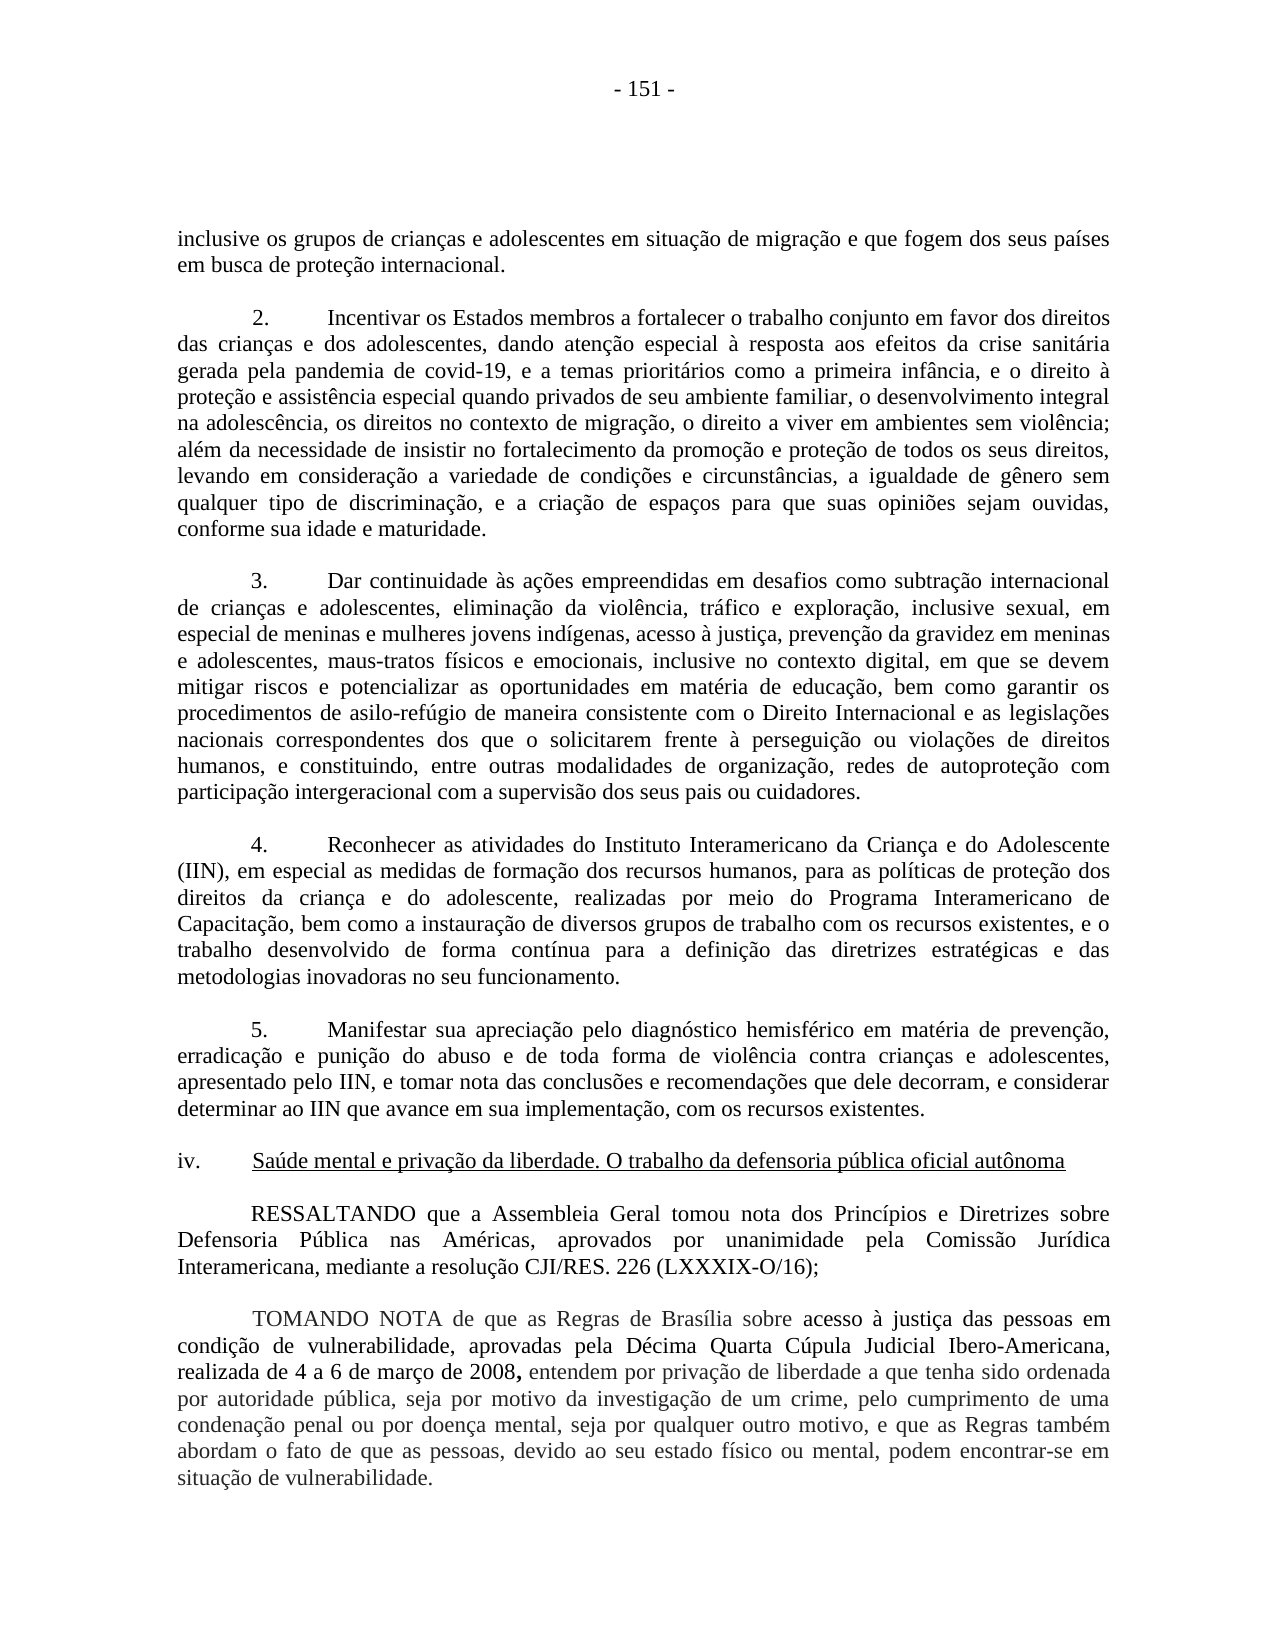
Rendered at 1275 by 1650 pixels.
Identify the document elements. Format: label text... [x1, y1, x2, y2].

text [177, 225, 1111, 278]
text 3. Dar continuidade às ações empreendidas em desafios como subtração internacional de crianças e adolescentes, eliminação da violência, tráfico e exploração, inclusive sexual, em especial de meninas e mulheres jovens indígenas, acesso à justiça, prevenção da gravidez em meninas e adolescentes, maus-tratos físicos e emocionais, inclusive no contexto digital, em que se devem mitigar riscos e potencializar as oportunidades em matéria de educação, bem como garantir os procedimentos de asilo-refúgio de maneira consistente com o Direito Internacional e as legislações nacionais correspondentes dos que o solicitarem frente à perseguição ou violações de direitos humanos, e constituindo, entre outras modalidades de organização, redes de autoproteção com participação intergeracional com a supervisão dos seus pais ou cuidadores. [177, 568, 1111, 805]
text TOMANDO NOTA de que as Regras de Brasília sobre acesso à justiça das pessoas em condição de vulnerabilidade, aprovadas pela Décima Quarta Cúpula Judicial Ibero-Americana, realizada de 4 a 6 de março de 2008, entendem por privação de liberdade a que tenha sido ordenada por autoridade pública, seja por motivo da investigação de um crime, pelo cumprimento de uma condenação penal ou por doença mental, seja por qualquer outro motivo, e que as Regras também abordam o fato de que as pessoas, devido ao seu estado físico ou mental, podem encontrar-se em situação de vulnerabilidade. [177, 1306, 1111, 1490]
list Saúde mental e privação da liberdade. O trabalho da defensoria pública oficial autônoma [177, 1147, 1111, 1174]
text 5. Manifestar sua apreciação pelo diagnóstico hemisférico em matéria de prevenção, erradicação e punição do abuso e de toda forma de violência contra crianças e adolescentes, apresentado pelo IIN, e tomar nota das conclusões e recomendações que dele decorram, e considerar determinar ao IIN que avance em sua implementação, com os recursos existentes. [177, 1016, 1111, 1121]
text 2. Incentivar os Estados membros a fortalecer o trabalho conjunto em favor dos direitos das crianças e dos adolescentes, dando atenção especial à resposta aos efeitos da crise sanitária gerada pela pandemia de covid-19, e a temas prioritários como a primeira infância, e o direito à proteção e assistência especial quando privados de seu ambiente familiar, o desenvolvimento integral na adolescência, os direitos no contexto de migração, o direito a viver em ambientes sem violência; além da necessidade de insistir no fortalecimento da promoção e proteção de todos os seus direitos, levando em consideração a variedade de condições e circunstâncias, a igualdade de gênero sem qualquer tipo de discriminação, e a criação de espaços para que suas opiniões sejam ouvidas, conforme sua idade e maturidade. [177, 304, 1111, 541]
text 4. Reconhecer as atividades do Instituto Interamericano da Criança e do Adolescente (IIN), em especial as medidas de formação dos recursos humanos, para as políticas de proteção dos direitos da criança e do adolescente, realizadas por meio do Programa Interamericano de Capacitação, bem como a instauração de diversos grupos de trabalho com os recursos existentes, e o trabalho desenvolvido de forma contínua para a definição das diretrizes estratégicas e das metodologias inovadoras no seu funcionamento. [177, 831, 1111, 989]
text RESSALTANDO que a Assembleia Geral tomou nota dos Princípios e Diretrizes sobre Defensoria Pública nas Américas, aprovados por unanimidade pela Comissão Jurídica Interamericana, mediante a resolução CJI/RES. 226 (LXXXIX-O/16); [177, 1200, 1111, 1279]
